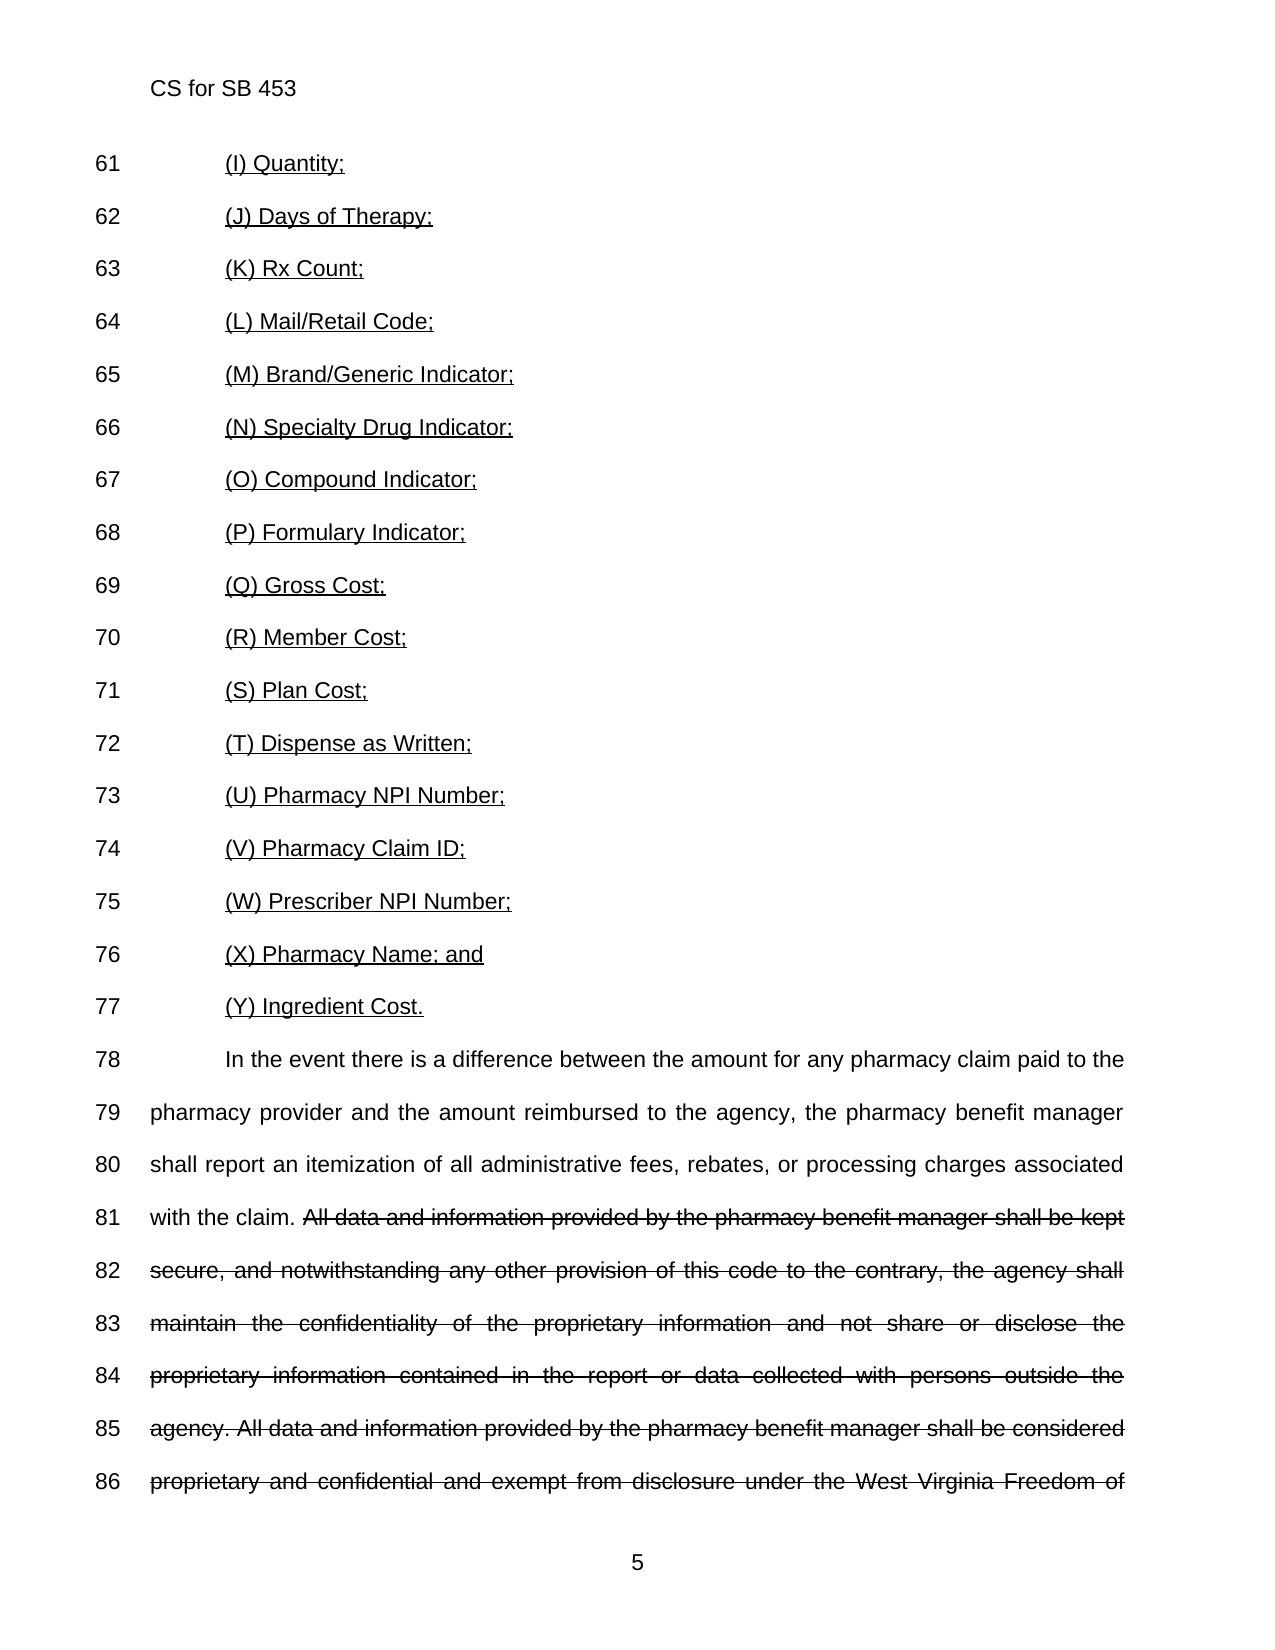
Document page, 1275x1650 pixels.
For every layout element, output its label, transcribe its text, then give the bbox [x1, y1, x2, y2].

text (Q) Gross Cost; [150, 572, 1125, 598]
text (S) Plan Cost; [150, 677, 1125, 703]
text (V) Pharmacy Claim ID; [150, 835, 1125, 862]
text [150, 1430, 1125, 1482]
text (M) Brand/Generic Indicator; [150, 361, 1125, 387]
text (L) Mail/Retail Code; [150, 308, 1125, 334]
text (J) Days of Therapy; [150, 203, 1125, 229]
text (N) Specialty Drug Indicator; [150, 413, 1125, 440]
text (I) Quantity; [150, 150, 1125, 176]
text (R) Member Cost; [150, 624, 1125, 651]
text (U) Pharmacy NPI Number; [150, 782, 1125, 809]
text (P) Formulary Indicator; [150, 519, 1125, 545]
text (T) Dispense as Written; [150, 730, 1125, 756]
text (X) Pharmacy Name; and [150, 941, 1125, 967]
text (W) Prescriber NPI Number; [150, 888, 1125, 914]
text (O) Compound Indicator; [150, 466, 1125, 493]
text (Y) Ingredient Cost. [150, 993, 1125, 1020]
text (K) Rx Count; [150, 255, 1125, 282]
